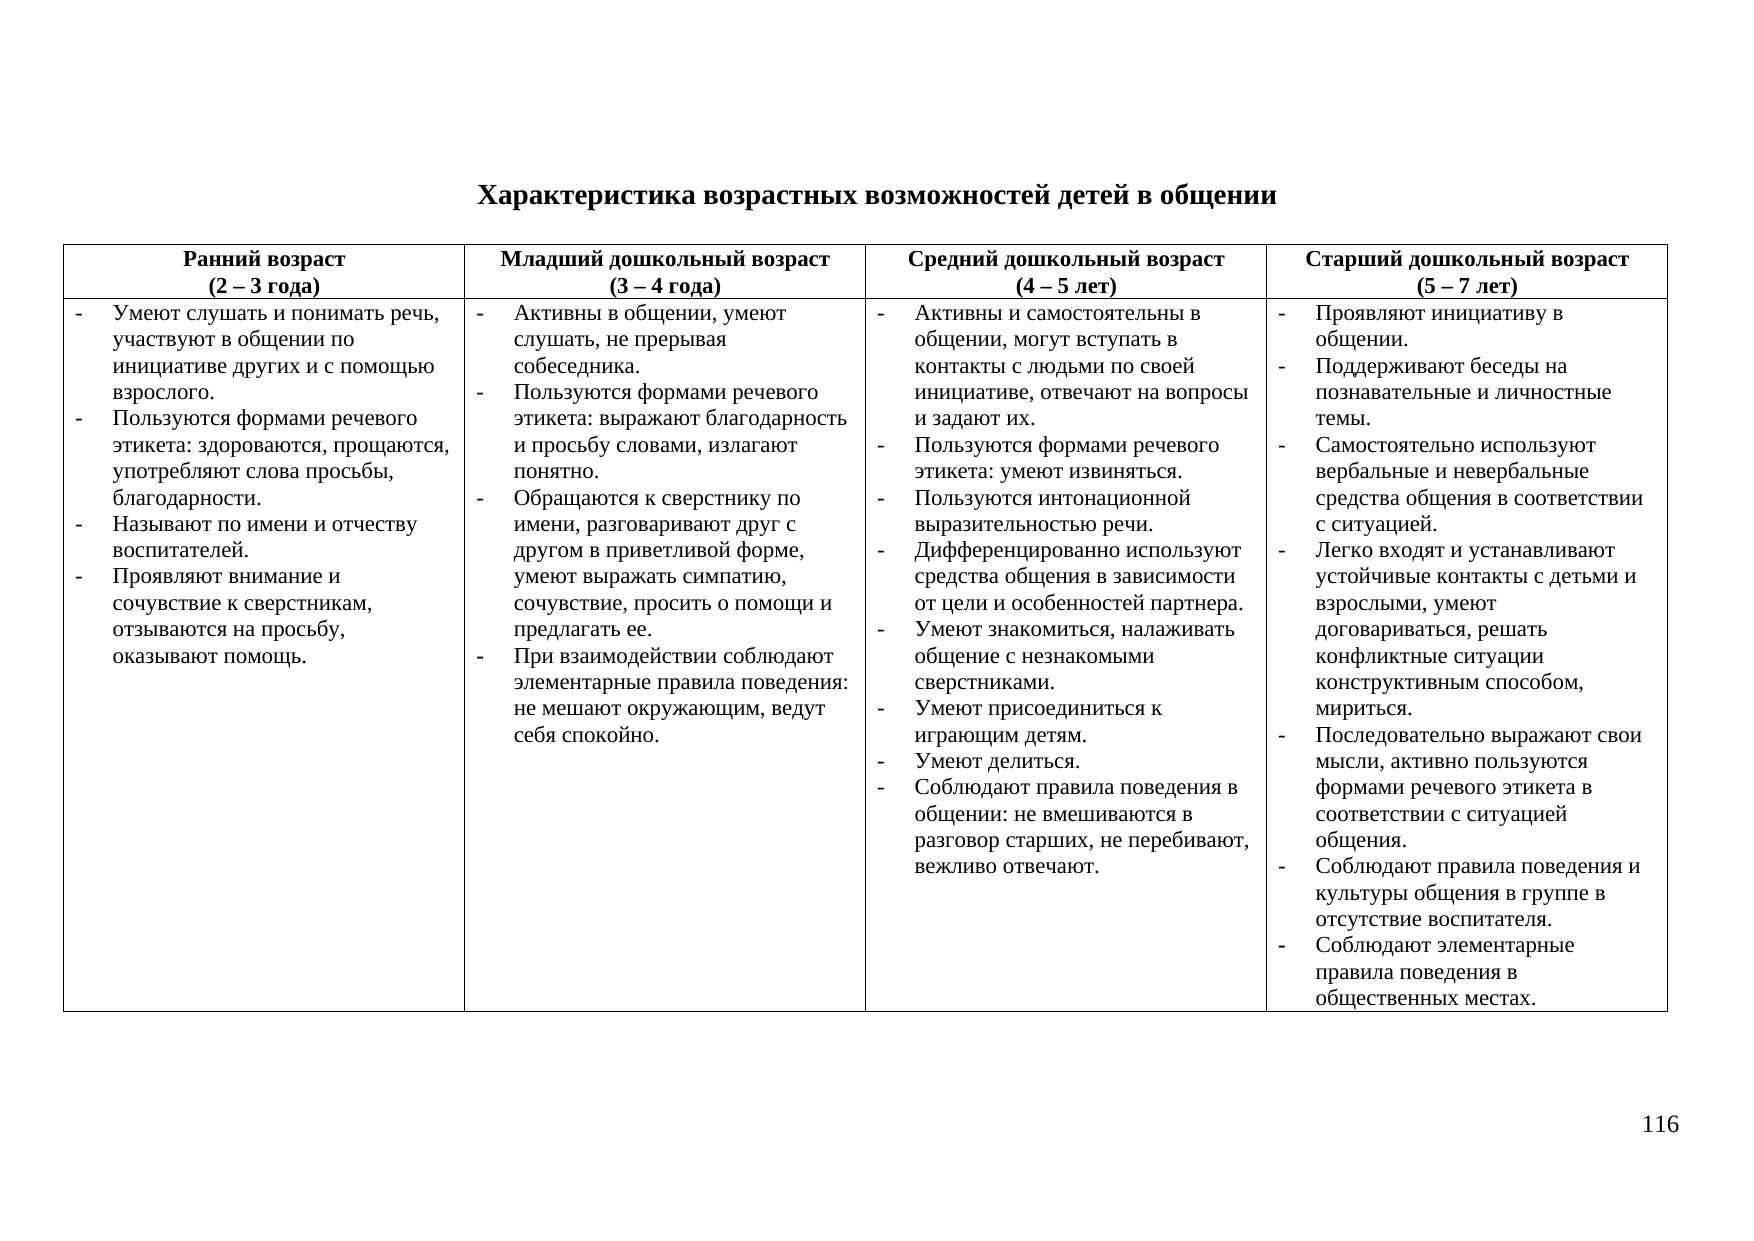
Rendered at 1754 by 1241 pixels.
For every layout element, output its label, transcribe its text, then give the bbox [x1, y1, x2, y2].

table_header Старший дошкольный возраст (5 – 7 лет) [1267, 245, 1667, 298]
table_header Средний дошкольный возраст (4 – 5 лет) [866, 245, 1266, 298]
table_cell Умеют слушать и понимать речь, участвуют в общении по инициативе других и с помощью взрослого. Пользуются формами речевого этикета: здороваются, прощаются, употребляют слова просьбы, благодарности. Называют по имени и отчеству воспитателей. Проявляют внимание и сочувствие к сверстникам, отзываются на просьбу, оказывают помощь. [64, 299, 464, 1011]
text Характеристика возрастных возможностей детей в общении [75, 177, 1679, 211]
table_cell Активны и самостоятельны в общении, могут вступать в контакты с людьми по своей инициативе, отвечают на вопросы и задают их. Пользуются формами речевого этикета: умеют извиняться. Пользуются интонационной выразительностью речи. Дифференцированно используют средства общения в зависимости от цели и особенностей партнера. Умеют знакомиться, налаживать общение с незнакомыми сверстниками. Умеют присоединиться к играющим детям. Умеют делиться. Соблюдают правила поведения в общении: не вмешиваются в разговор старших, не перебивают, вежливо отвечают. [866, 299, 1266, 1011]
table_cell Проявляют инициативу в общении. Поддерживают беседы на познавательные и личностные темы. Самостоятельно используют вербальные и невербальные средства общения в соответствии с ситуацией. Легко входят и устанавливают устойчивые контакты с детьми и взрослыми, умеют договариваться, решать конфликтные ситуации конструктивным способом, мириться. Последовательно выражают свои мысли, активно пользуются формами речевого этикета в соответствии с ситуацией общения. Соблюдают правила поведения и культуры общения в группе в отсутствие воспитателя. Соблюдают элементарные правила поведения в общественных местах. [1267, 299, 1667, 1011]
table_header Ранний возраст (2 – 3 года) [64, 245, 464, 298]
table_header Младший дошкольный возраст (3 – 4 года) [465, 245, 865, 298]
table_cell Активны в общении, умеют слушать, не прерывая собеседника. Пользуются формами речевого этикета: выражают благодарность и просьбу словами, излагают понятно. Обращаются к сверстнику по имени, разговаривают друг с другом в приветливой форме, умеют выражать симпатию, сочувствие, просить о помощи и предлагать ее. При взаимодействии соблюдают элементарные правила поведения: не мешают окружающим, ведут себя спокойно. [465, 299, 865, 1011]
